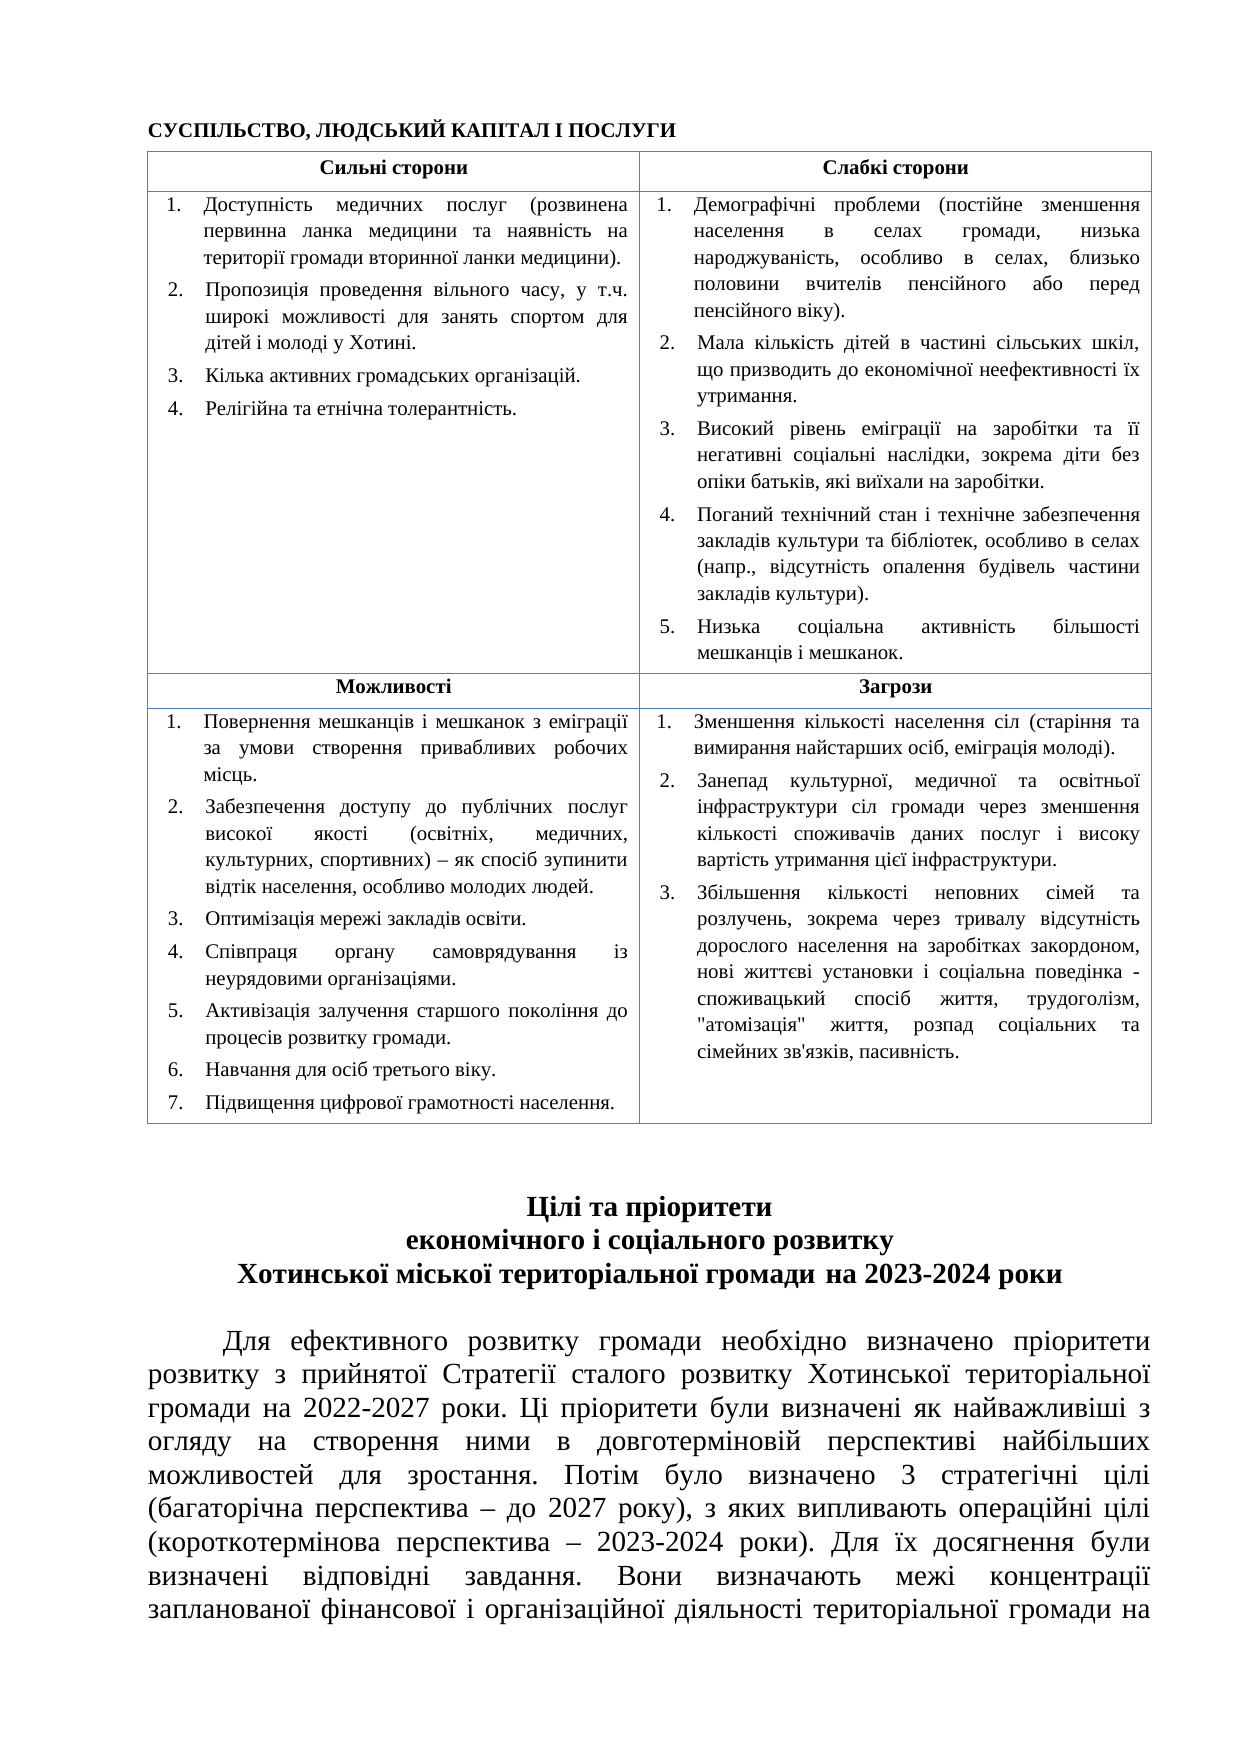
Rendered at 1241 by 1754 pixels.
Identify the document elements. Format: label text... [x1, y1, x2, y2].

table_cell Зменшення кількості населення сіл (старіння та вимирання найстарших осіб, еміграція молоді). Занепад культурної, медичної та освітньої інфраструктури сіл громади через зменшення кількості споживачів даних послуг і високу вартість утримання цієї інфраструктури. Збільшення кількості неповних сімей та розлучень, зокрема через тривалу відсутність дорослого населення на заробітках закордоном, нові життєві установки і соціальна поведінка - споживацький спосіб життя, трудоголізм, "атомізація" життя, розпад соціальних та сімейних зв'язків, пасивність. [640, 709, 1151, 1123]
text Цілі та пріоритети [148, 1189, 1152, 1222]
table_cell Демографічні проблеми (постійне зменшення населення в селах громади, низька народжуваність, особливо в селах, близько половини вчителів пенсійного або перед пенсійного віку). Мала кількість дітей в частині сільських шкіл, що призводить до економічної неефективності їх утримання. Високий рівень еміграції на заробітки та її негативні соціальні наслідки, зокрема діти без опіки батьків, які виїхали на заробітки. Поганий технічний стан і технічне забезпечення закладів культури та бібліотек, особливо в селах (напр., відсутність опалення будівель частини закладів культури). Низька соціальна активність більшості мешканців і мешканок. [640, 192, 1151, 673]
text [148, 1323, 1151, 1625]
text Хотинської міської територіальної громади на 2023-2024 роки [148, 1256, 1152, 1289]
table_cell Можливості [148, 674, 639, 707]
text економічного і соціального розвитку [148, 1222, 1152, 1256]
text СУСПІЛЬСТВО, ЛЮДСЬКИЙ КАПІТАЛ І ПОСЛУГИ [148, 118, 1152, 142]
table_header Слабкі сторони [640, 152, 1151, 191]
table_header Сильні сторони [148, 152, 639, 191]
table_cell Загрози [640, 674, 1151, 707]
table_cell Повернення мешканців і мешканок з еміграції за умови створення привабливих робочих місць. Забезпечення доступу до публічних послуг високої якості (освітніх, медичних, культурних, спортивних) – як спосіб зупинити відтік населення, особливо молодих людей. Оптимізація мережі закладів освіти. Співпраця органу самоврядування із неурядовими організаціями. Активізація залучення старшого покоління до процесів розвитку громади. Навчання для осіб третього віку. Підвищення цифрової грамотності населення. [148, 709, 639, 1123]
table_cell Доступність медичних послуг (розвинена первинна ланка медицини та наявність на території громади вторинної ланки медицини). Пропозиція проведення вільного часу, у т.ч. широкі можливості для занять спортом для дітей і молоді у Хотині. Кілька активних громадських організацій. Релігійна та етнічна толерантність. [148, 192, 639, 673]
